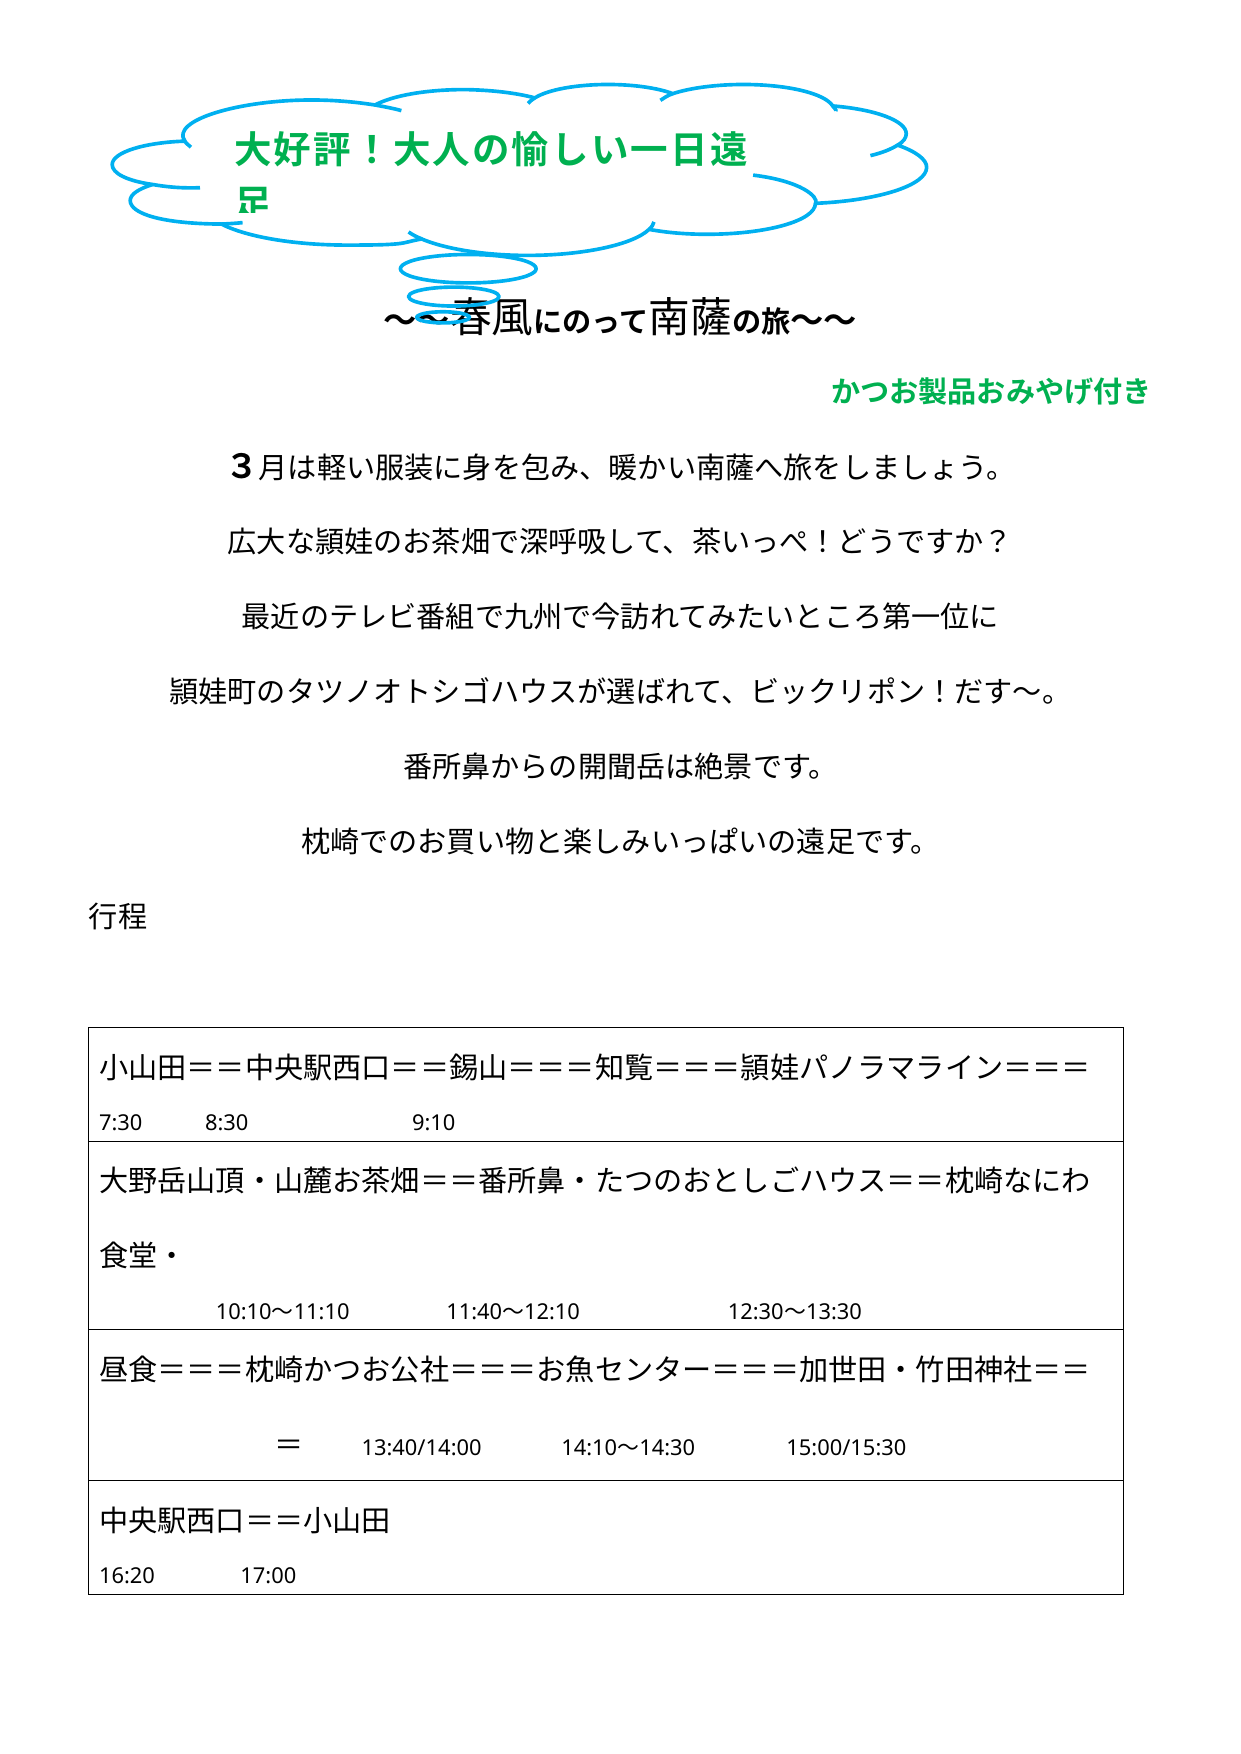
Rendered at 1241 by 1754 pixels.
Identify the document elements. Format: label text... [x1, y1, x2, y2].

text 枕崎でのお買い物と楽しみいっぱいの遠足です。 [89, 802, 1152, 877]
text 頴娃町のタツノオトシゴハウスが選ばれて、ビックリポン！だす～。 [89, 652, 1152, 727]
text 行程 [89, 877, 1152, 952]
text 広大な頴娃のお茶畑で深呼吸して、茶いっぺ！どうですか？ [89, 502, 1152, 577]
table_cell 中央駅西口＝＝小山田 16:20 17:00 [89, 1481, 1123, 1594]
text 番所鼻からの開聞岳は絶景です。 [89, 727, 1152, 802]
table_cell 昼食＝＝＝枕崎かつお公社＝＝＝お魚センター＝＝＝加世田・竹田神社＝＝＝ 13:40/14:00 14:10～14:30 15:00/15:30 [89, 1330, 1123, 1480]
table_cell 大野岳山頂・山麓お茶畑＝＝番所鼻・たつのおとしごハウス＝＝枕崎なにわ食堂・ 10:10～11:10 11:40～12:10 12:30～13:30 [89, 1142, 1123, 1329]
table_header 小山田＝＝中央駅西口＝＝錫山＝＝＝知覧＝＝＝頴娃パノラマライン＝＝＝ 7:30 8:30 9:10 [89, 1028, 1123, 1141]
text かつお製品おみやげ付き [89, 352, 1152, 427]
text 最近のテレビ番組で九州で今訪れてみたいところ第一位に [89, 577, 1152, 652]
text ３月は軽い服装に身を包み、暖かい南薩へ旅をしましょう。 [89, 427, 1152, 502]
text ～～春風にのって南薩の旅～～ [89, 277, 1152, 352]
